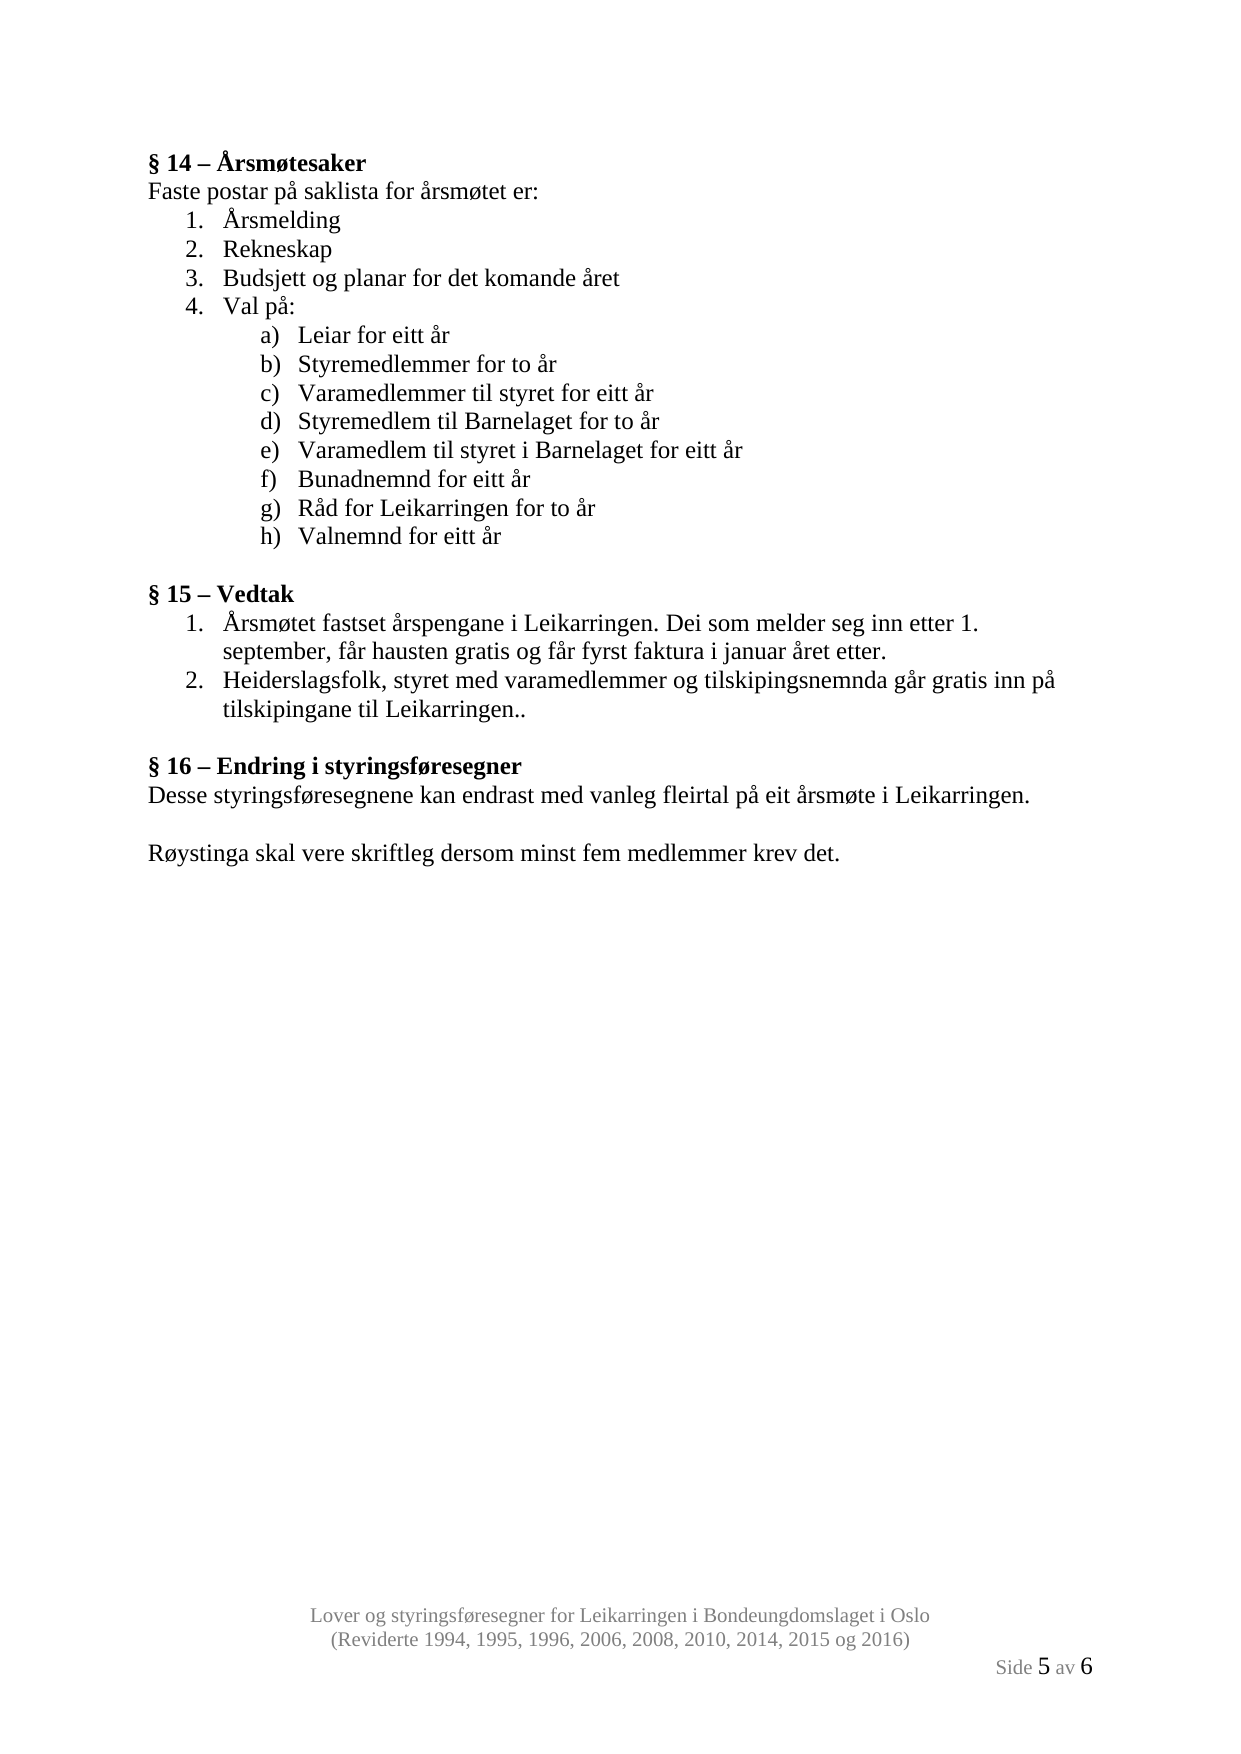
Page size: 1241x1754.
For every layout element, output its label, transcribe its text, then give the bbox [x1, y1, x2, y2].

text § 16 – Endring i styringsføresegner [148, 751, 1093, 780]
list Styremedlemmer for to år [260, 349, 1093, 378]
text § 15 – Vedtak [148, 579, 1093, 608]
list Leiar for eitt år [260, 320, 1093, 349]
list Val på: [185, 291, 1093, 320]
text Faste postar på saklista for årsmøtet er: [148, 176, 1093, 205]
text Desse styringsføresegnene kan endrast med vanleg fleirtal på eit årsmøte i Leikarringen. [148, 780, 1093, 809]
list Valnemnd for eitt år [260, 521, 1093, 550]
list Årsmelding [185, 205, 1093, 234]
list Råd for Leikarringen for to år [260, 493, 1093, 521]
list Varamedlemmer til styret for eitt år [260, 378, 1093, 406]
list Varamedlem til styret i Barnelaget for eitt år [260, 435, 1093, 464]
list Årsmøtet fastset årspengane i Leikarringen. Dei som melder seg inn etter 1. september, får hausten gratis og får fyrst faktura i januar året etter. [185, 608, 1093, 665]
list Rekneskap [185, 234, 1093, 263]
text § 14 – Årsmøtesaker [148, 148, 1093, 176]
list Heiderslagsfolk, styret med varamedlemmer og tilskipingsnemnda går gratis inn på tilskipingane til Leikarringen.. [185, 665, 1093, 723]
list Budsjett og planar for det komande året [185, 263, 1093, 291]
list Styremedlem til Barnelaget for to år [260, 406, 1093, 435]
list Bunadnemnd for eitt år [260, 464, 1093, 493]
text Røystinga skal vere skriftleg dersom minst fem medlemmer krev det. [148, 838, 1093, 866]
